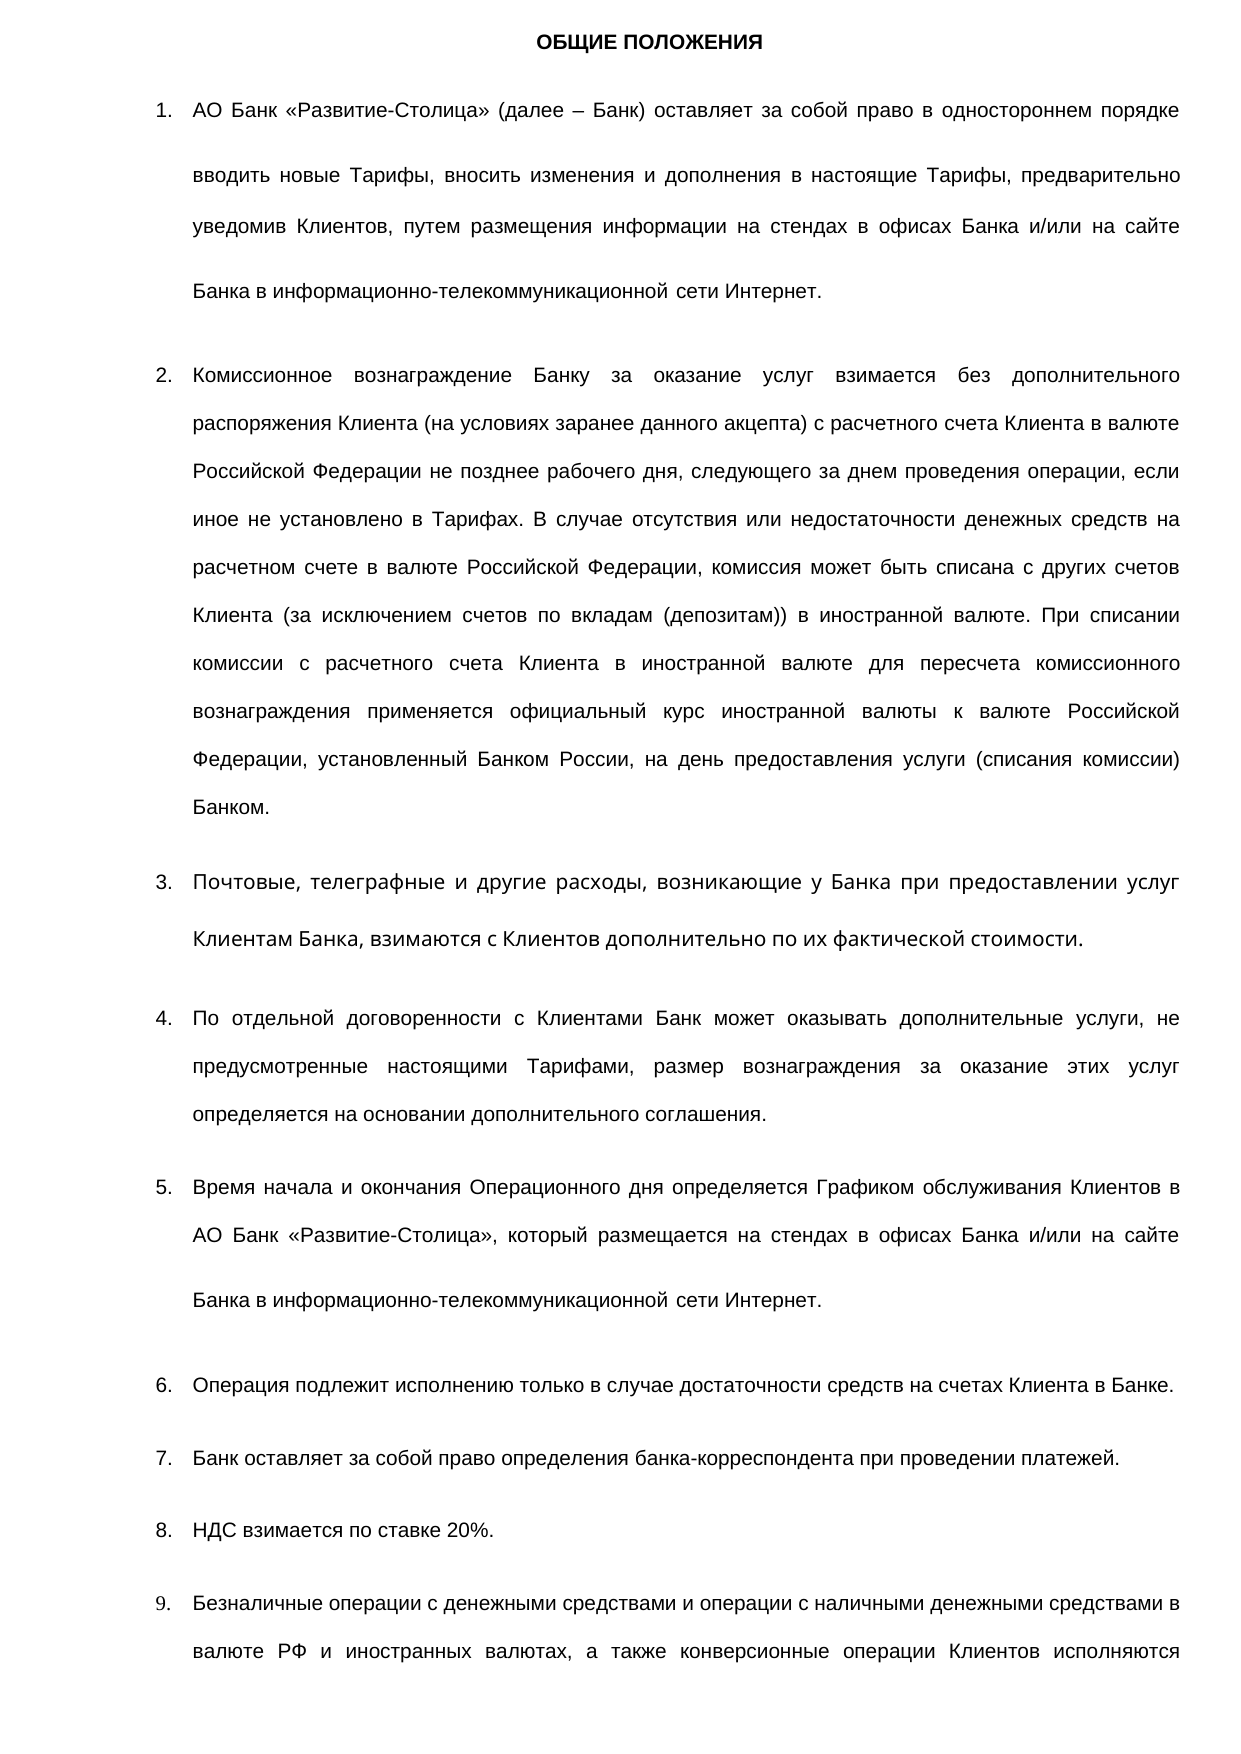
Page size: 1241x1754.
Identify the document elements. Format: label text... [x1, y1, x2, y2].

list Операция подлежит исполнению только в случае достаточности средств на счетах Клиента в Банке. [155, 1372, 1181, 1396]
list По отдельной договоренности с Клиентами Банк может оказывать дополнительные услуги, не предусмотренные настоящими Тарифами, размер вознаграждения за оказание этих услуг определяется на основании дополнительного соглашения. [155, 1006, 1181, 1126]
list Комиссионное вознаграждение Банку за оказание услуг взимается без дополнительного распоряжения Клиента (на условиях заранее данного акцепта) с расчетного счета Клиента в валюте Российской Федерации не позднее рабочего дня, следующего за днем проведения операции, если иное не установлено в Тарифах. В случае отсутствия или недостаточности денежных средств на расчетном счете в валюте Российской Федерации, комиссия может быть списана с других счетов Клиента (за исключением счетов по вкладам (депозитам)) в иностранной валюте. При списании комиссии с расчетного счета Клиента в иностранной валюте для пересчета комиссионного вознаграждения применяется официальный курс иностранной валюты к валюте Российской Федерации, установленный Банком России, на день предоставления услуги (списания комиссии) Банком. [155, 363, 1181, 818]
list НДС взимается по ставке 20%. [155, 1518, 1181, 1542]
list АО Банк «Развитие-Столица» (далее – Банк) оставляет за собой право в одностороннем порядке вводить новые Тарифы, вносить изменения и дополнения в настоящие Тарифы, предварительно уведомив Клиентов, путем размещения информации на стендах в офисах Банка и/или на сайте Банка в информационно-телекоммуникационной сети Интернет. [155, 98, 1181, 305]
text ОБЩИЕ ПОЛОЖЕНИЯ [118, 29, 1181, 53]
list Почтовые, телеграфные и другие расходы, возникающие у Банка при предоставлении услуг Клиентам Банка, взимаются с Клиентов дополнительно по их фактической стоимости. [155, 867, 1181, 953]
list Время начала и окончания Операционного дня определяется Графиком обслуживания Клиентов в АО Банк «Развитие-Столица», который размещается на стендах в офисах Банка и/или на сайте Банка в информационно-телекоммуникационной сети Интернет. [155, 1175, 1181, 1314]
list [155, 1591, 1181, 1663]
list Банк оставляет за собой право определения банка-корреспондента при проведении платежей. [155, 1445, 1181, 1469]
